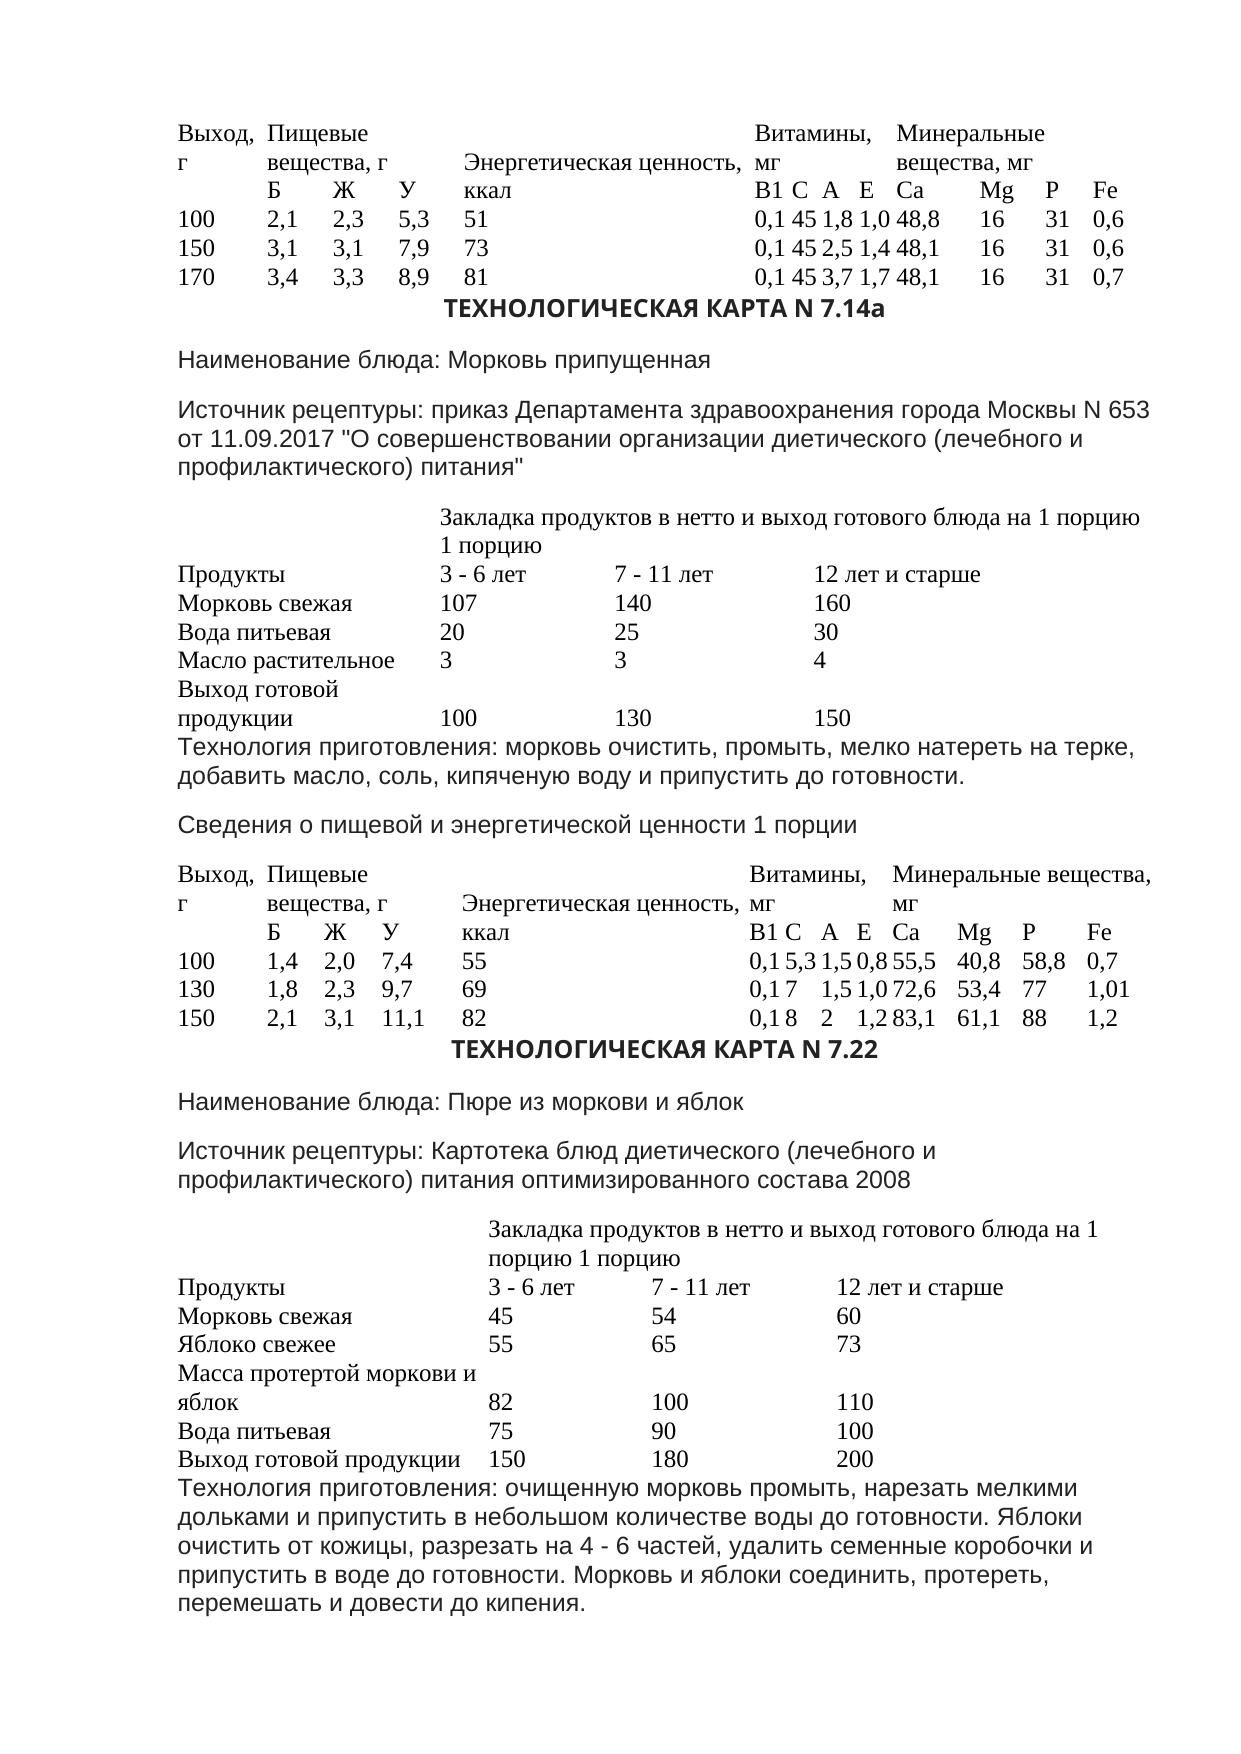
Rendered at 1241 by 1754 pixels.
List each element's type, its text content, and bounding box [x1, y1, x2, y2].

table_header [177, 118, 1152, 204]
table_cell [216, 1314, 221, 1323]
text Технология приготовления: очищенную морковь промыть, нарезать мелкими дольками и припустить в небольшом количестве воды до готовности. Яблоки очистить от кожицы, разрезать на 4 - 6 частей, удалить семенные коробочки и припустить в воде до готовности. Морковь и яблоки соединить, протереть, перемешать и довести до кипения. [177, 1473, 1152, 1617]
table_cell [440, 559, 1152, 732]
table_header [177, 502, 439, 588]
text Сведения о пищевой и энергетической ценности 1 порции [177, 810, 1152, 839]
text Источник рецептуры: Картотека блюд диетического (лечебного и профилактического) питания оптимизированного состава 2008 [177, 1136, 1152, 1194]
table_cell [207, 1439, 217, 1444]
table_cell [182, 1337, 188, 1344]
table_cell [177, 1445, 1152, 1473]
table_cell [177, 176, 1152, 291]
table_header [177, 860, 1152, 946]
text Наименование блюда: Морковь припущенная [177, 345, 1152, 374]
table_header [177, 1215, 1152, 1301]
text Технология приготовления: морковь очистить, промыть, мелко натереть на терке, добавить масло, соль, кипяченую воду и припустить до готовности. [177, 732, 1152, 789]
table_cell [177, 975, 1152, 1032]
text ТЕХНОЛОГИЧЕСКАЯ КАРТА N 7.22 [177, 1032, 1152, 1066]
text Наименование блюда: Пюре из моркови и яблок [177, 1087, 1152, 1116]
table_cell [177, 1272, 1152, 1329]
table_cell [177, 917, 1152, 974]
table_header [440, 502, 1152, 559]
text Источник рецептуры: приказ Департамента здравоохранения города Москвы N 653 от 11.09.2017 "О совершенствовании организации диетического (лечебного и профилактического) питания" [177, 395, 1152, 481]
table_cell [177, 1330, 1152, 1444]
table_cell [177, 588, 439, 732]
text ТЕХНОЛОГИЧЕСКАЯ КАРТА N 7.14а [177, 291, 1152, 325]
